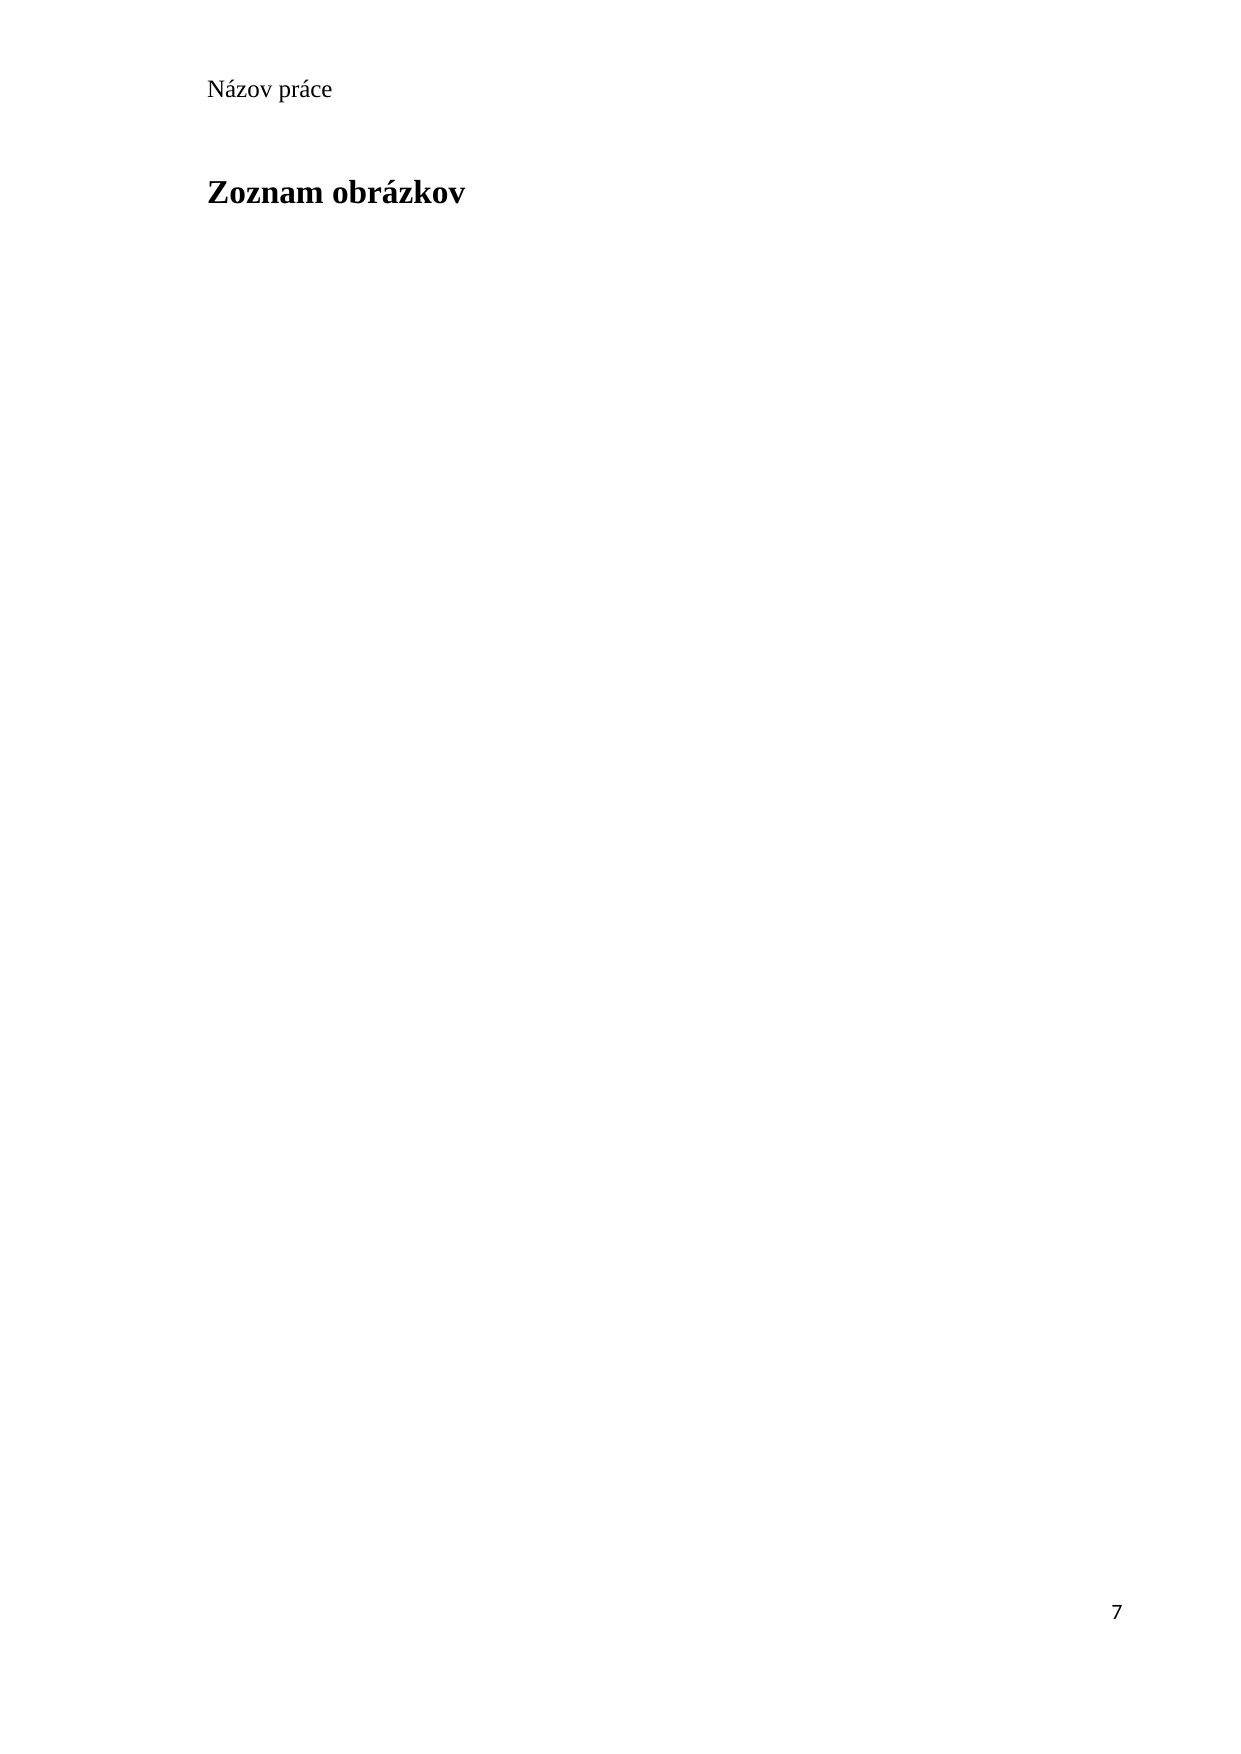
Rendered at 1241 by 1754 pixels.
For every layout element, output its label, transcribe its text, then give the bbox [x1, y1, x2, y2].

subtitle Zoznam obrázkov [207, 173, 1122, 211]
